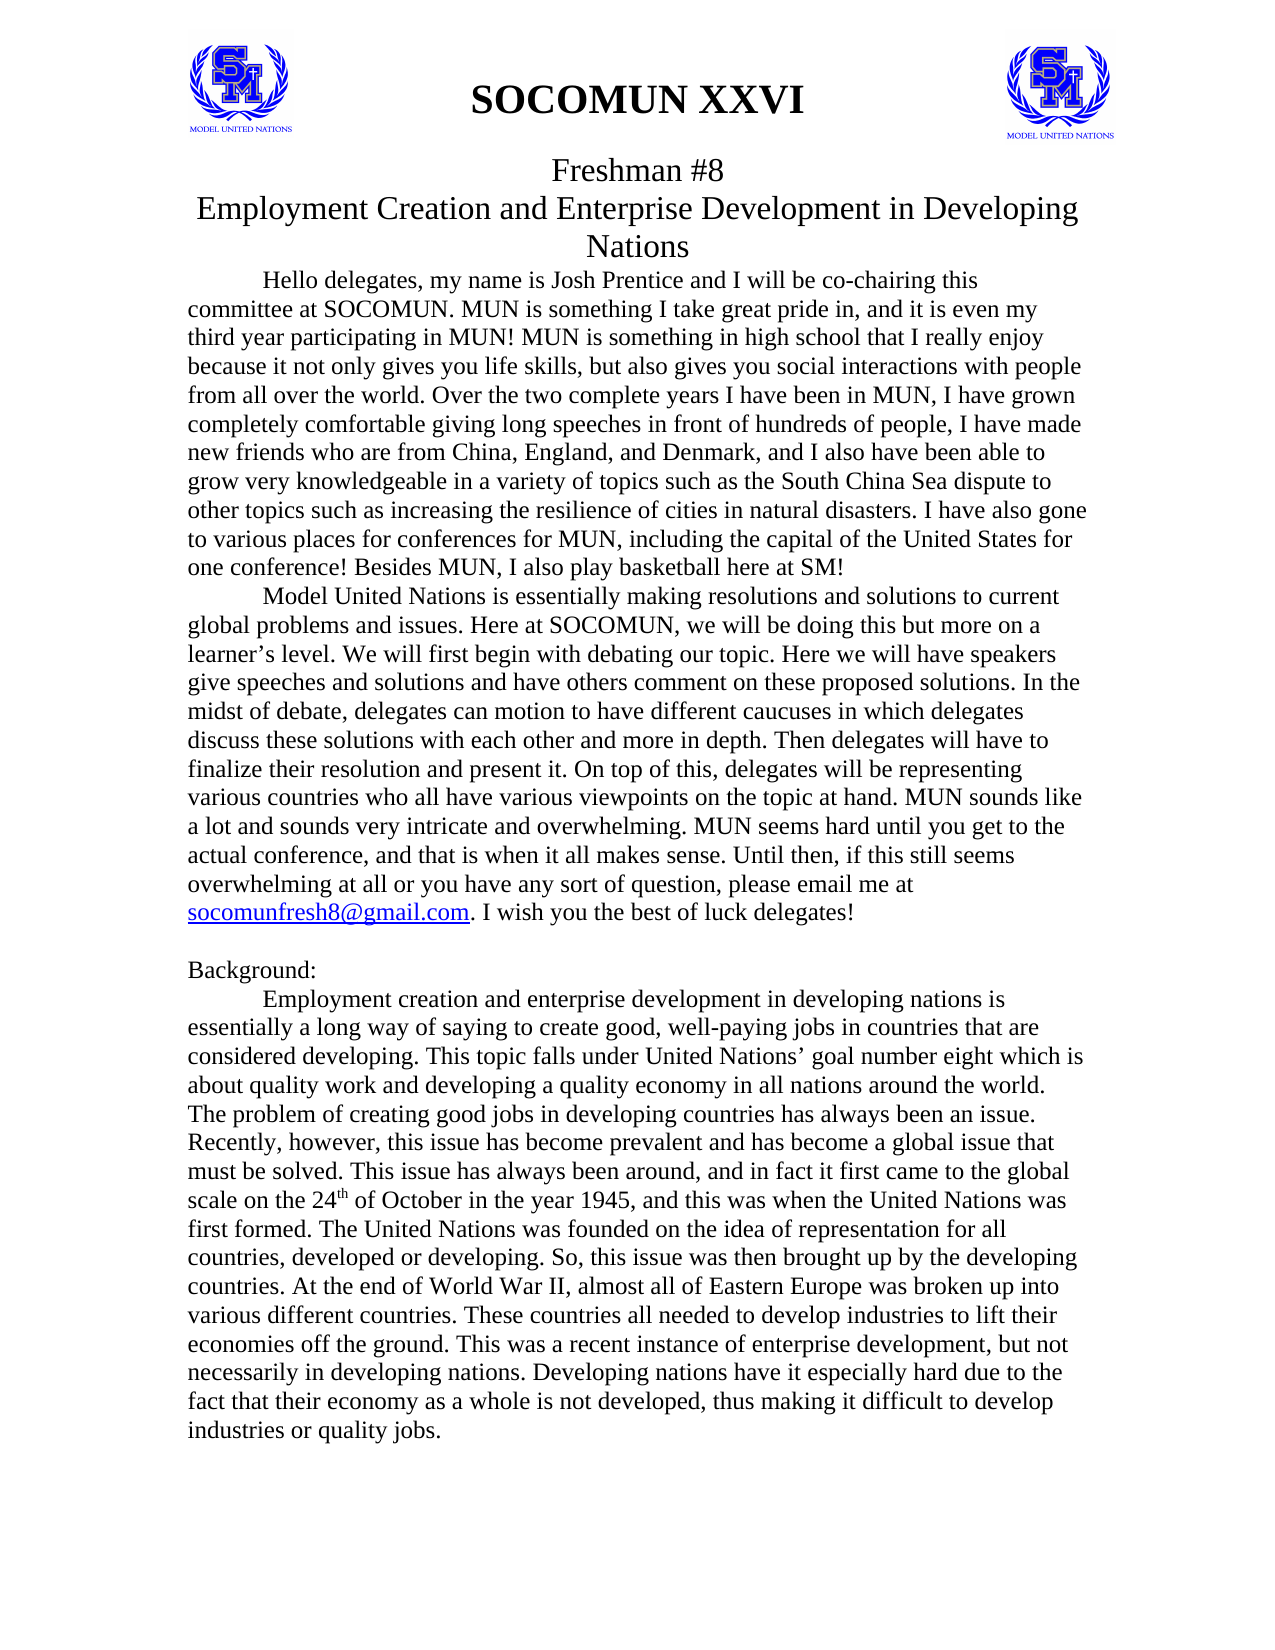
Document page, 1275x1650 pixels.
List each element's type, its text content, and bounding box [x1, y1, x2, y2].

text Freshman #8 [187, 150, 1087, 188]
text Employment creation and enterprise development in developing nations is essentially a long way of saying to create good, well-paying jobs in countries that are considered developing. This topic falls under United Nations’ goal number eight which is about quality work and developing a quality economy in all nations around the world. The problem of creating good jobs in developing countries has always been an issue. Recently, however, this issue has become prevalent and has become a global issue that must be solved. This issue has always been around, and in fact it first came to the global scale on the 24th of October in the year 1945, and this was when the United Nations was first formed. The United Nations was founded on the idea of representation for all countries, developed or developing. So, this issue was then brought up by the developing countries. At the end of World War II, almost all of Eastern Europe was broken up into various different countries. These countries all needed to develop industries to lift their economies off the ground. This was a recent instance of enterprise development, but not necessarily in developing nations. Developing nations have it especially hard due to the fact that their economy as a whole is not developed, thus making it difficult to develop industries or quality jobs. [187, 984, 1087, 1444]
text Hello delegates, my name is Josh Prentice and I will be co-chairing this committee at SOCOMUN. MUN is something I take great pride in, and it is even my third year participating in MUN! MUN is something in high school that I really enjoy because it not only gives you life skills, but also gives you social interactions with people from all over the world. Over the two complete years I have been in MUN, I have grown completely comfortable giving long speeches in front of hundreds of people, I have made new friends who are from China, England, and Denmark, and I also have been able to grow very knowledgeable in a variety of topics such as the South China Sea dispute to other topics such as increasing the resilience of cities in natural disasters. I have also gone to various places for conferences for MUN, including the capital of the United States for one conference! Besides MUN, I also play basketball here at SM! [187, 265, 1087, 581]
picture [187, 29, 294, 138]
text Employment Creation and Enterprise Development in Developing Nations [187, 188, 1087, 265]
text Model United Nations is essentially making resolutions and solutions to current global problems and issues. Here at SOCOMUN, we will be doing this but more on a learner’s level. We will first begin with debating our topic. Here we will have speakers give speeches and solutions and have others comment on these proposed solutions. In the midst of debate, delegates can motion to have different caucuses in which delegates discuss these solutions with each other and more in depth. Then delegates will have to finalize their resolution and present it. On top of this, delegates will be representing various countries who all have various viewpoints on the topic at hand. MUN sounds like a lot and sounds very intricate and overwhelming. MUN seems hard until you get to the actual conference, and that is when it all makes sense. Until then, if this still seems overwhelming at all or you have any sort of question, please email me at socomunfresh8@gmail.com. I wish you the best of luck delegates! [187, 581, 1087, 926]
picture [1004, 29, 1116, 145]
text Background: [187, 955, 1087, 984]
